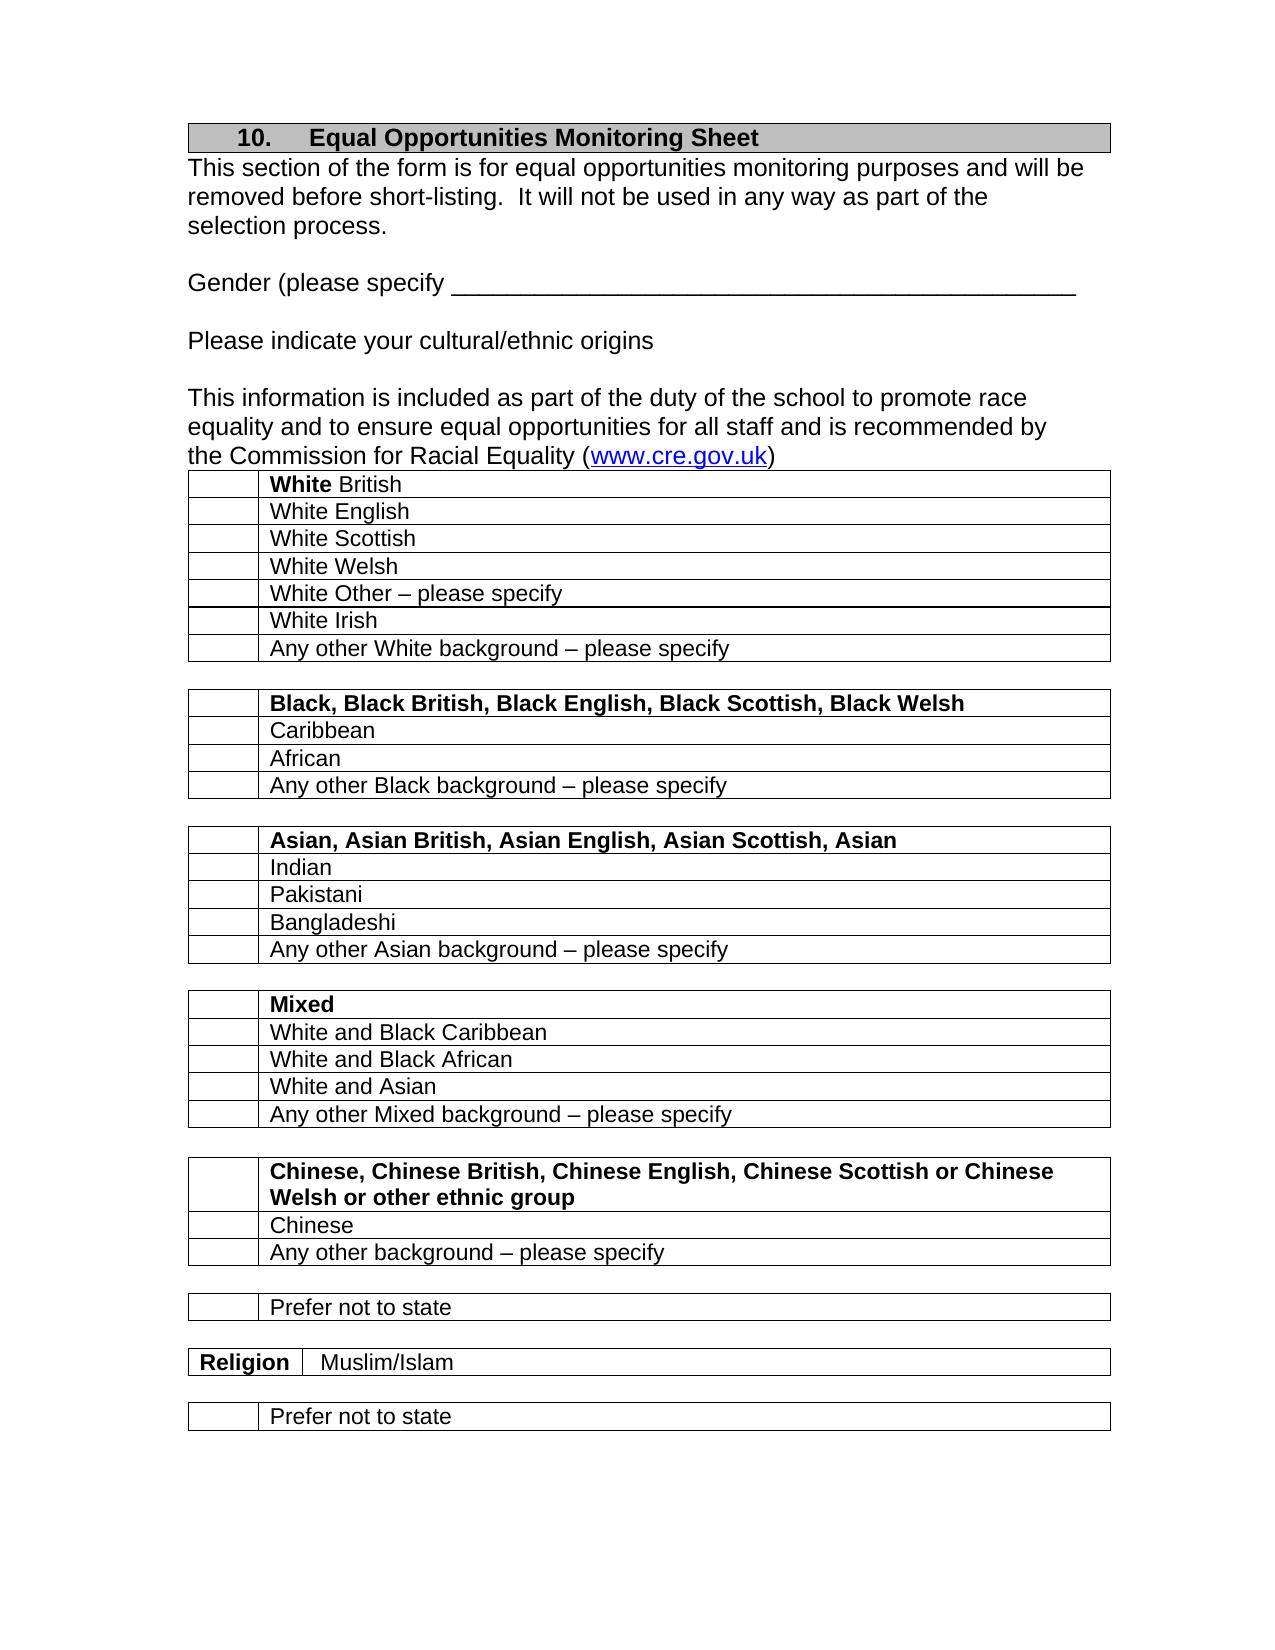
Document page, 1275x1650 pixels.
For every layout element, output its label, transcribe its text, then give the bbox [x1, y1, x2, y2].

table_cell Pakistani [259, 881, 1110, 908]
table_cell Any other White background – please specify [259, 635, 1110, 661]
table_cell [189, 854, 258, 880]
table_cell [189, 1046, 258, 1072]
table_header [189, 1294, 258, 1320]
table_cell [189, 525, 258, 552]
table_cell Bangladeshi [259, 909, 1110, 935]
table_cell [189, 553, 258, 579]
table_cell [189, 1239, 258, 1265]
table_cell [189, 608, 258, 634]
text Gender (please specify _____________________________________________ [187, 268, 1087, 297]
text Please indicate your cultural/ethnic origins [187, 326, 1087, 354]
table_header Prefer not to state [259, 1294, 1110, 1320]
table_cell [189, 772, 258, 798]
table_cell White Other – please specify [259, 580, 1110, 606]
table_header Equal Opportunities Monitoring Sheet [189, 124, 1110, 152]
table_header Black, Black British, Black English, Black Scottish, Black Welsh [259, 690, 1110, 716]
table_cell [189, 745, 258, 771]
table_cell Chinese [259, 1212, 1110, 1238]
table_cell White and Asian [259, 1073, 1110, 1099]
table_cell African [259, 745, 1110, 771]
table_cell [189, 1101, 258, 1127]
table_cell Any other Mixed background – please specify [259, 1101, 1110, 1127]
table_header Religion [189, 1349, 302, 1375]
table_header [189, 471, 258, 497]
table_header Prefer not to state [259, 1403, 1110, 1430]
table_header White British [259, 471, 1110, 497]
table_header [189, 827, 258, 853]
table_header Mixed [259, 991, 1110, 1017]
table_cell [189, 635, 258, 661]
table_cell [189, 881, 258, 908]
table_cell White Irish [259, 608, 1110, 634]
table_cell Caribbean [259, 717, 1110, 743]
table_cell Any other Black background – please specify [259, 772, 1110, 798]
table_cell [189, 1212, 258, 1238]
table_cell White and Black African [259, 1046, 1110, 1072]
table_cell Indian [259, 854, 1110, 880]
table_cell White English [259, 498, 1110, 524]
table_cell [189, 498, 258, 524]
table_header Muslim/Islam [303, 1349, 1110, 1375]
text This section of the form is for equal opportunities monitoring purposes and will be removed before short-listing. It will not be used in any way as part of the selection process. [187, 153, 1087, 239]
table_cell White and Black Caribbean [259, 1019, 1110, 1045]
table_cell [189, 909, 258, 935]
table_header Asian, Asian British, Asian English, Asian Scottish, Asian [259, 827, 1110, 853]
table_cell [189, 1019, 258, 1045]
table_header [189, 690, 258, 716]
table_header Chinese, Chinese British, Chinese English, Chinese Scottish or Chinese Welsh or other ethnic group [259, 1158, 1110, 1211]
table_cell White Scottish [259, 525, 1110, 552]
text This information is included as part of the duty of the school to promote race equality and to ensure equal opportunities for all staff and is recommended by the Commission for Racial Equality (www.cre.gov.uk) [187, 383, 1087, 469]
table_cell [189, 1073, 258, 1099]
table_cell [189, 717, 258, 743]
table_header [189, 1158, 258, 1211]
table_header [189, 1403, 258, 1430]
table_cell Any other background – please specify [259, 1239, 1110, 1265]
table_cell White Welsh [259, 553, 1110, 579]
table_cell Any other Asian background – please specify [259, 936, 1110, 963]
table_cell [189, 936, 258, 963]
table_header [189, 991, 258, 1017]
table_cell [189, 580, 258, 606]
